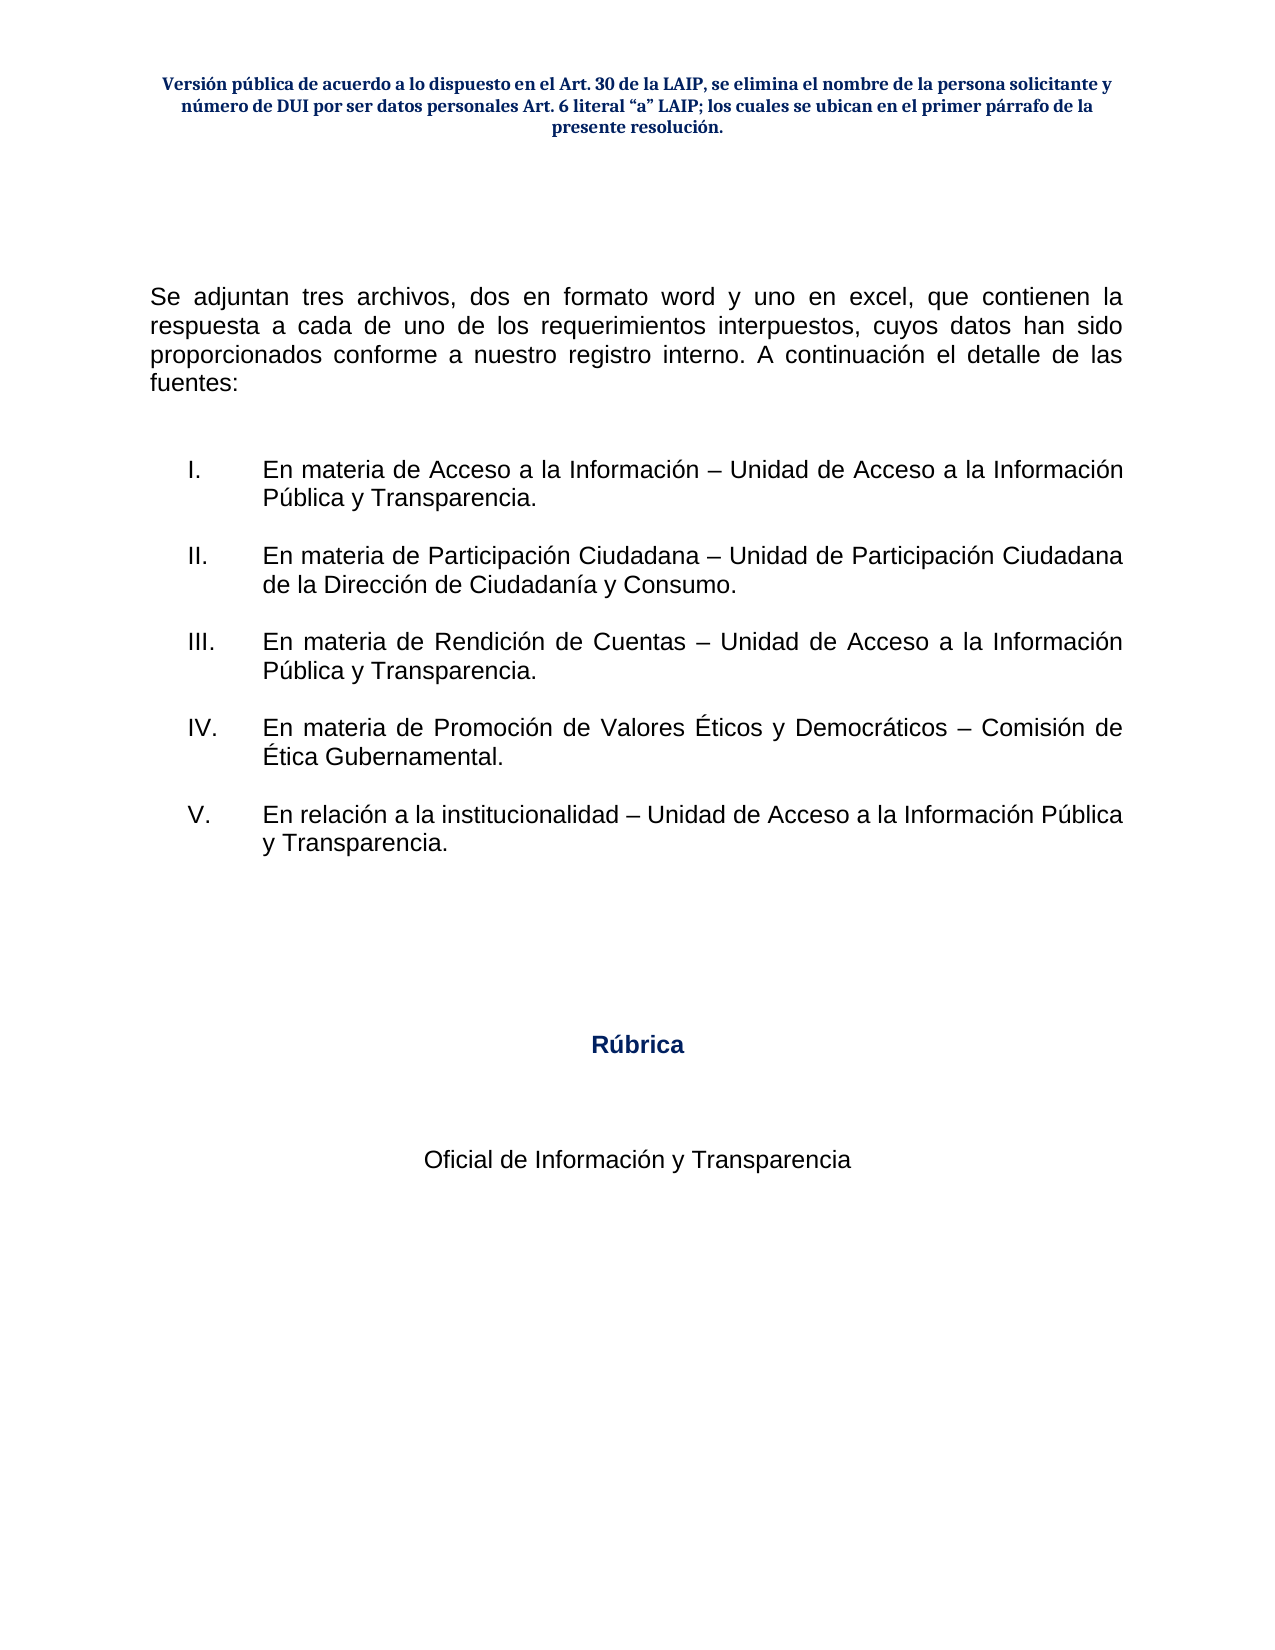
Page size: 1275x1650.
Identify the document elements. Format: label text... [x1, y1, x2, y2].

text Oficial de Información y Transparencia [150, 1145, 1125, 1173]
list En materia de Acceso a la Información – Unidad de Acceso a la Información Pública y Transparencia. [187, 455, 1125, 512]
text Rúbrica [150, 1030, 1125, 1058]
list En materia de Participación Ciudadana – Unidad de Participación Ciudadana de la Dirección de Ciudadanía y Consumo. [187, 541, 1125, 598]
text Se adjuntan tres archivos, dos en formato word y uno en excel, que contienen la respuesta a cada de uno de los requerimientos interpuestos, cuyos datos han sido proporcionados conforme a nuestro registro interno. A continuación el detalle de las fuentes: [150, 282, 1125, 397]
list En relación a la institucionalidad – Unidad de Acceso a la Información Pública y Transparencia. [187, 800, 1125, 857]
list En materia de Promoción de Valores Éticos y Democráticos – Comisión de Ética Gubernamental. [187, 713, 1125, 771]
list En materia de Rendición de Cuentas – Unidad de Acceso a la Información Pública y Transparencia. [187, 627, 1125, 685]
